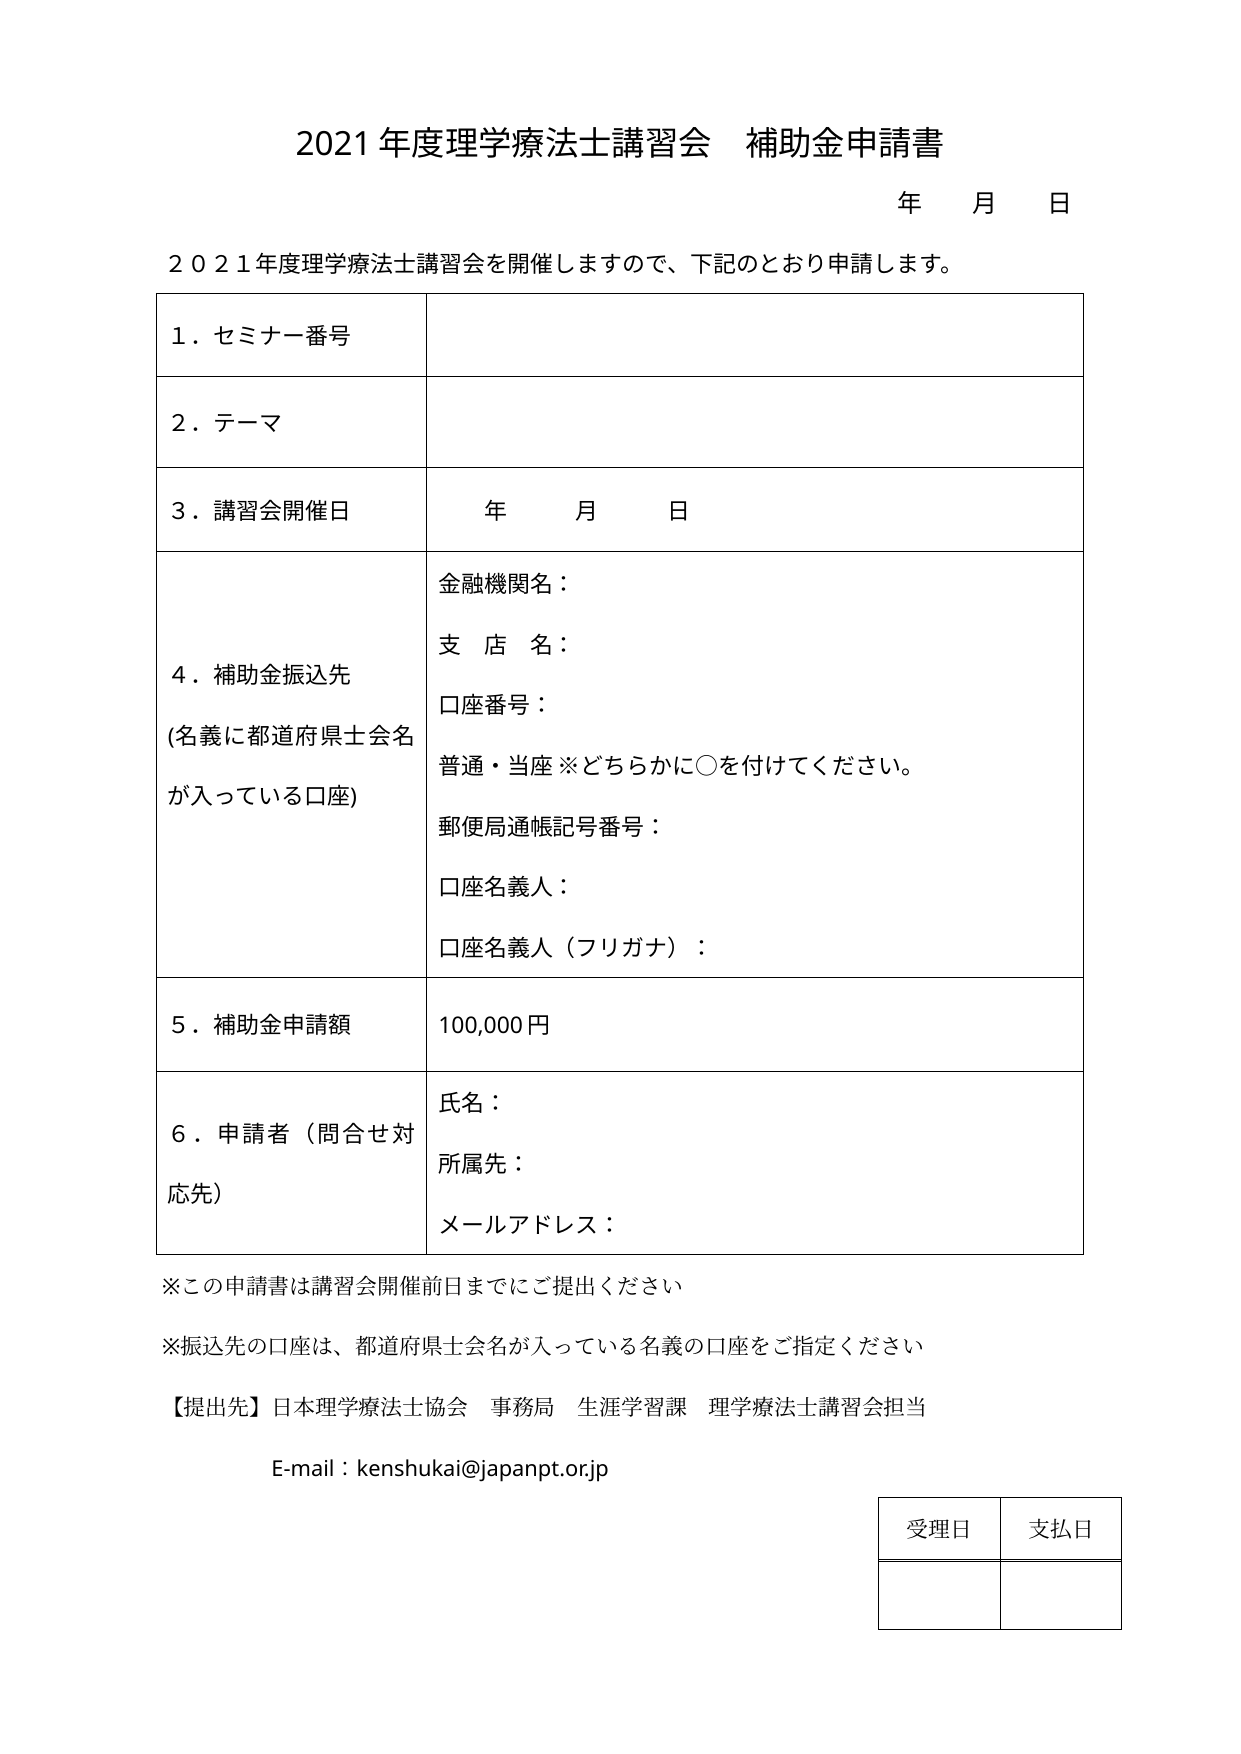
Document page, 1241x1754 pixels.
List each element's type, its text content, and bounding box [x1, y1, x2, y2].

text ２０２１年度理学療法士講習会を開催しますので、下記のとおり申請します。 [118, 232, 1122, 293]
text E-mail：kenshukai@japanpt.or.jp [118, 1436, 1122, 1497]
table_cell [1001, 1562, 1121, 1629]
table_header [427, 294, 1083, 376]
table_cell 100,000円 [427, 978, 1083, 1071]
text 【提出先】日本理学療法士協会 事務局 生涯学習課 理学療法士講習会担当 [118, 1376, 1122, 1436]
text ※振込先の口座は、都道府県士会名が入っている名義の口座をご指定ください [118, 1315, 1122, 1376]
text 2021年度理学療法士講習会 補助金申請書 [118, 111, 1122, 172]
table_cell ５．補助金申請額 [157, 978, 426, 1071]
table_header 受理日 [879, 1498, 1000, 1559]
table_header １．セミナー番号 [157, 294, 426, 376]
text ※この申請書は講習会開催前日までにご提出ください [118, 1254, 1122, 1315]
table_cell 金融機関名： 支 店 名： 口座番号： 普通・当座 ※どちらかに○を付けてください。 郵便局通帳記号番号： 口座名義人： 口座名義人（フリガナ）： [427, 552, 1083, 977]
table_header 支払日 [1001, 1498, 1121, 1559]
table_cell ３．講習会開催日 [157, 468, 426, 551]
table_cell ６．申請者（問合せ対応先） [157, 1072, 426, 1253]
table_cell 年 月 日 [427, 468, 1083, 551]
text 年 月 日 [118, 172, 1072, 232]
table_cell 氏名： 所属先： メールアドレス： [427, 1072, 1083, 1253]
table_cell [879, 1562, 1000, 1629]
table_cell ４．補助金振込先 (名義に都道府県士会名が入っている口座) [157, 552, 426, 977]
table_cell [427, 377, 1083, 467]
table_cell ２．テーマ [157, 377, 426, 467]
